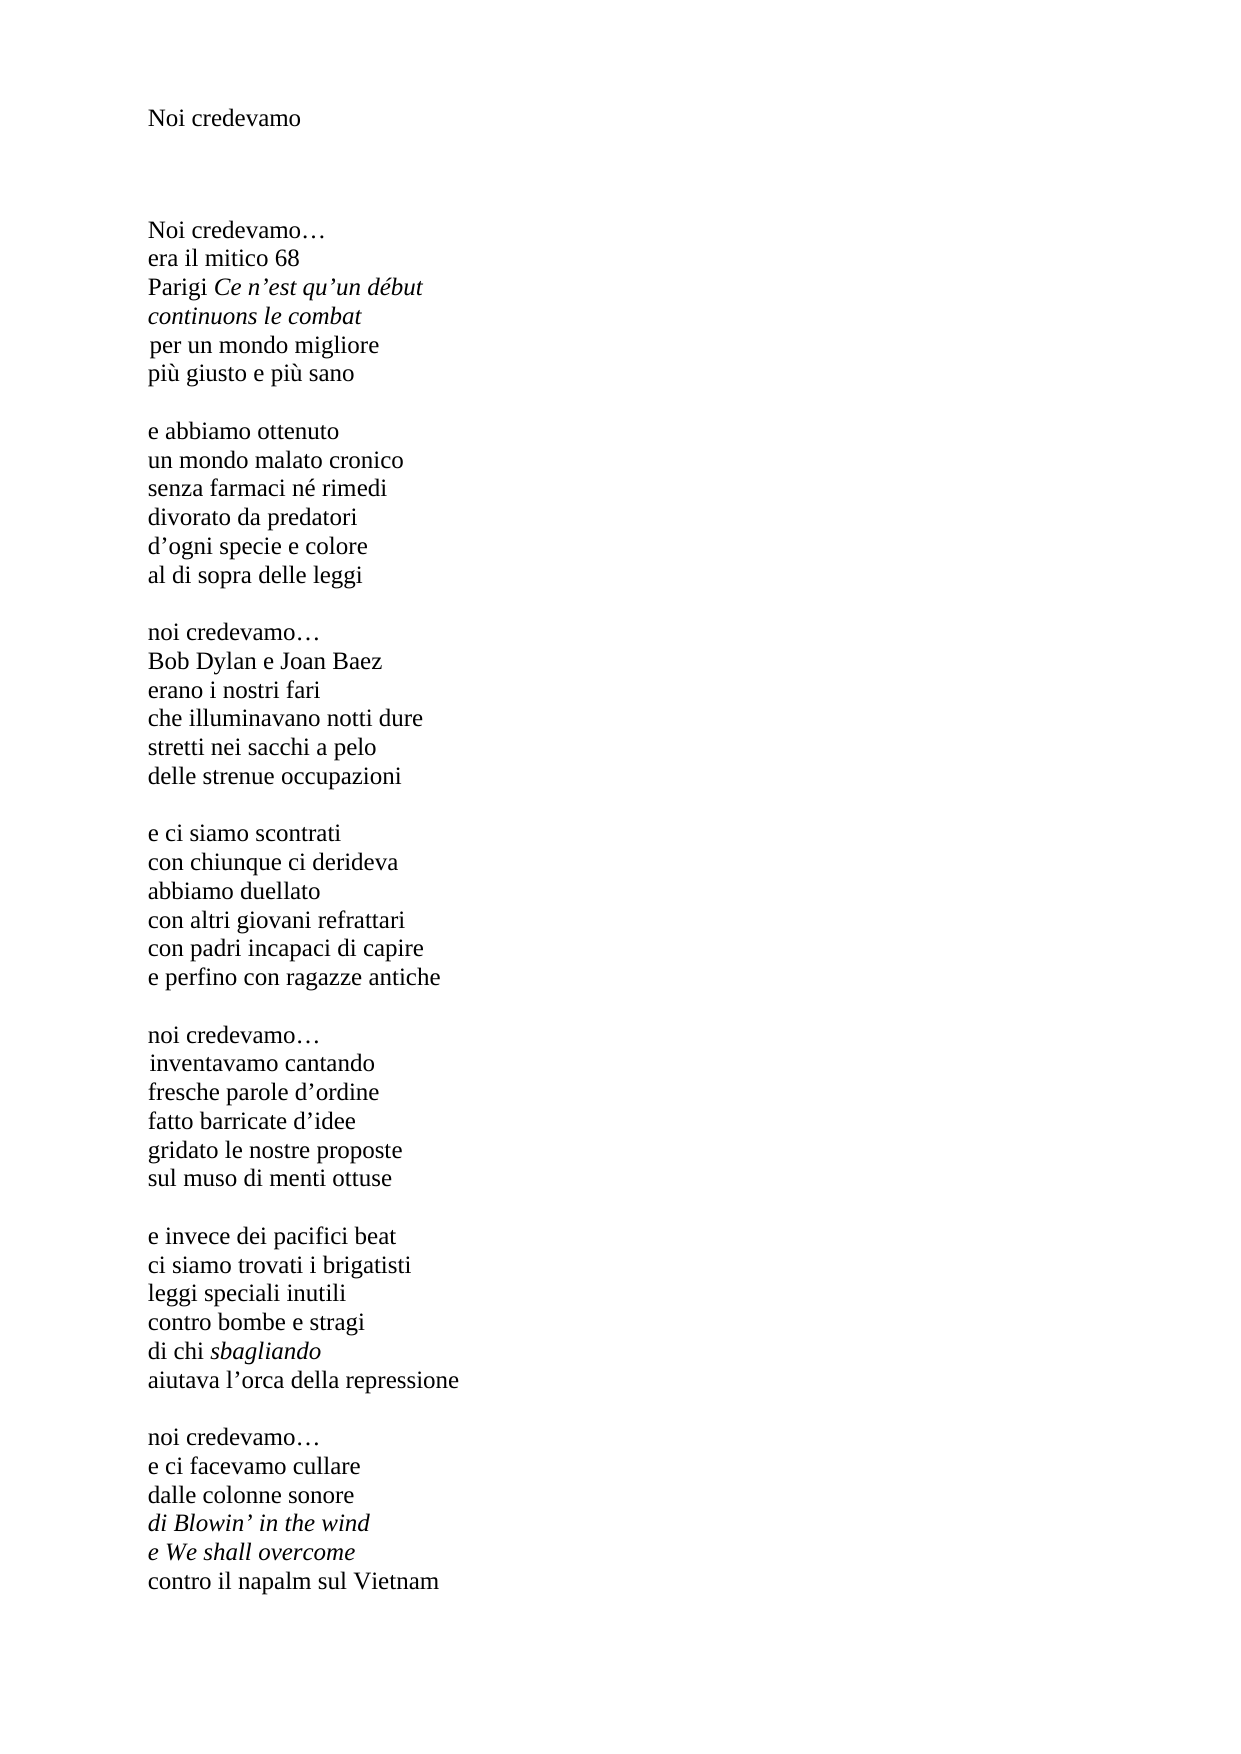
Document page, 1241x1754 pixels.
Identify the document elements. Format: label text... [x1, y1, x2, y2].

text sul muso di menti ottuse [118, 1163, 1122, 1192]
text con chiunque ci derideva [118, 847, 1122, 876]
text era il mitico 68 [118, 243, 1122, 272]
text e invece dei pacifici beat [118, 1221, 1122, 1250]
text leggi speciali inutili [118, 1278, 1122, 1307]
text che illuminavano notti dure [118, 703, 1122, 732]
text per un mondo migliore [118, 330, 1122, 358]
text ci siamo trovati i brigatisti [118, 1250, 1122, 1278]
text noi credevamo… [118, 1422, 1122, 1451]
text senza farmaci né rimedi [118, 473, 1122, 502]
text dalle colonne sonore [118, 1480, 1122, 1508]
text Noi credevamo… [118, 215, 1122, 243]
text al di sopra delle leggi [118, 560, 1122, 588]
text un mondo malato cronico [118, 445, 1122, 473]
text e We shall overcome [118, 1537, 1122, 1566]
text fresche parole d’ordine [118, 1077, 1122, 1106]
text erano i nostri fari [118, 675, 1122, 703]
text e ci siamo scontrati [118, 818, 1122, 847]
text contro bombe e stragi [118, 1307, 1122, 1336]
text con altri giovani refrattari [118, 905, 1122, 933]
text noi credevamo… [118, 1020, 1122, 1048]
text divorato da predatori [118, 502, 1122, 531]
text e perfino con ragazze antiche [118, 962, 1122, 991]
text fatto barricate d’idee [118, 1106, 1122, 1135]
text Parigi Ce n’est qu’un début [118, 272, 1122, 301]
text continuons le combat [118, 301, 1122, 330]
text Noi credevamo [118, 103, 1122, 132]
text e ci facevamo cullare [118, 1451, 1122, 1480]
text inventavamo cantando [118, 1048, 1122, 1077]
text e abbiamo ottenuto [118, 416, 1122, 445]
text d’ogni specie e colore [118, 531, 1122, 560]
text di Blowin’ in the wind [118, 1508, 1122, 1537]
text delle strenue occupazioni [118, 761, 1122, 790]
text contro il napalm sul Vietnam [118, 1566, 1122, 1595]
text abbiamo duellato [118, 876, 1122, 905]
text stretti nei sacchi a pelo [118, 732, 1122, 761]
text di chi sbagliando [118, 1336, 1122, 1365]
text aiutava l’orca della repressione [118, 1365, 1122, 1393]
text con padri incapaci di capire [118, 933, 1122, 962]
text più giusto e più sano [118, 358, 1122, 387]
text gridato le nostre proposte [118, 1135, 1122, 1163]
text Bob Dylan e Joan Baez [118, 646, 1122, 675]
text noi credevamo… [118, 617, 1122, 646]
